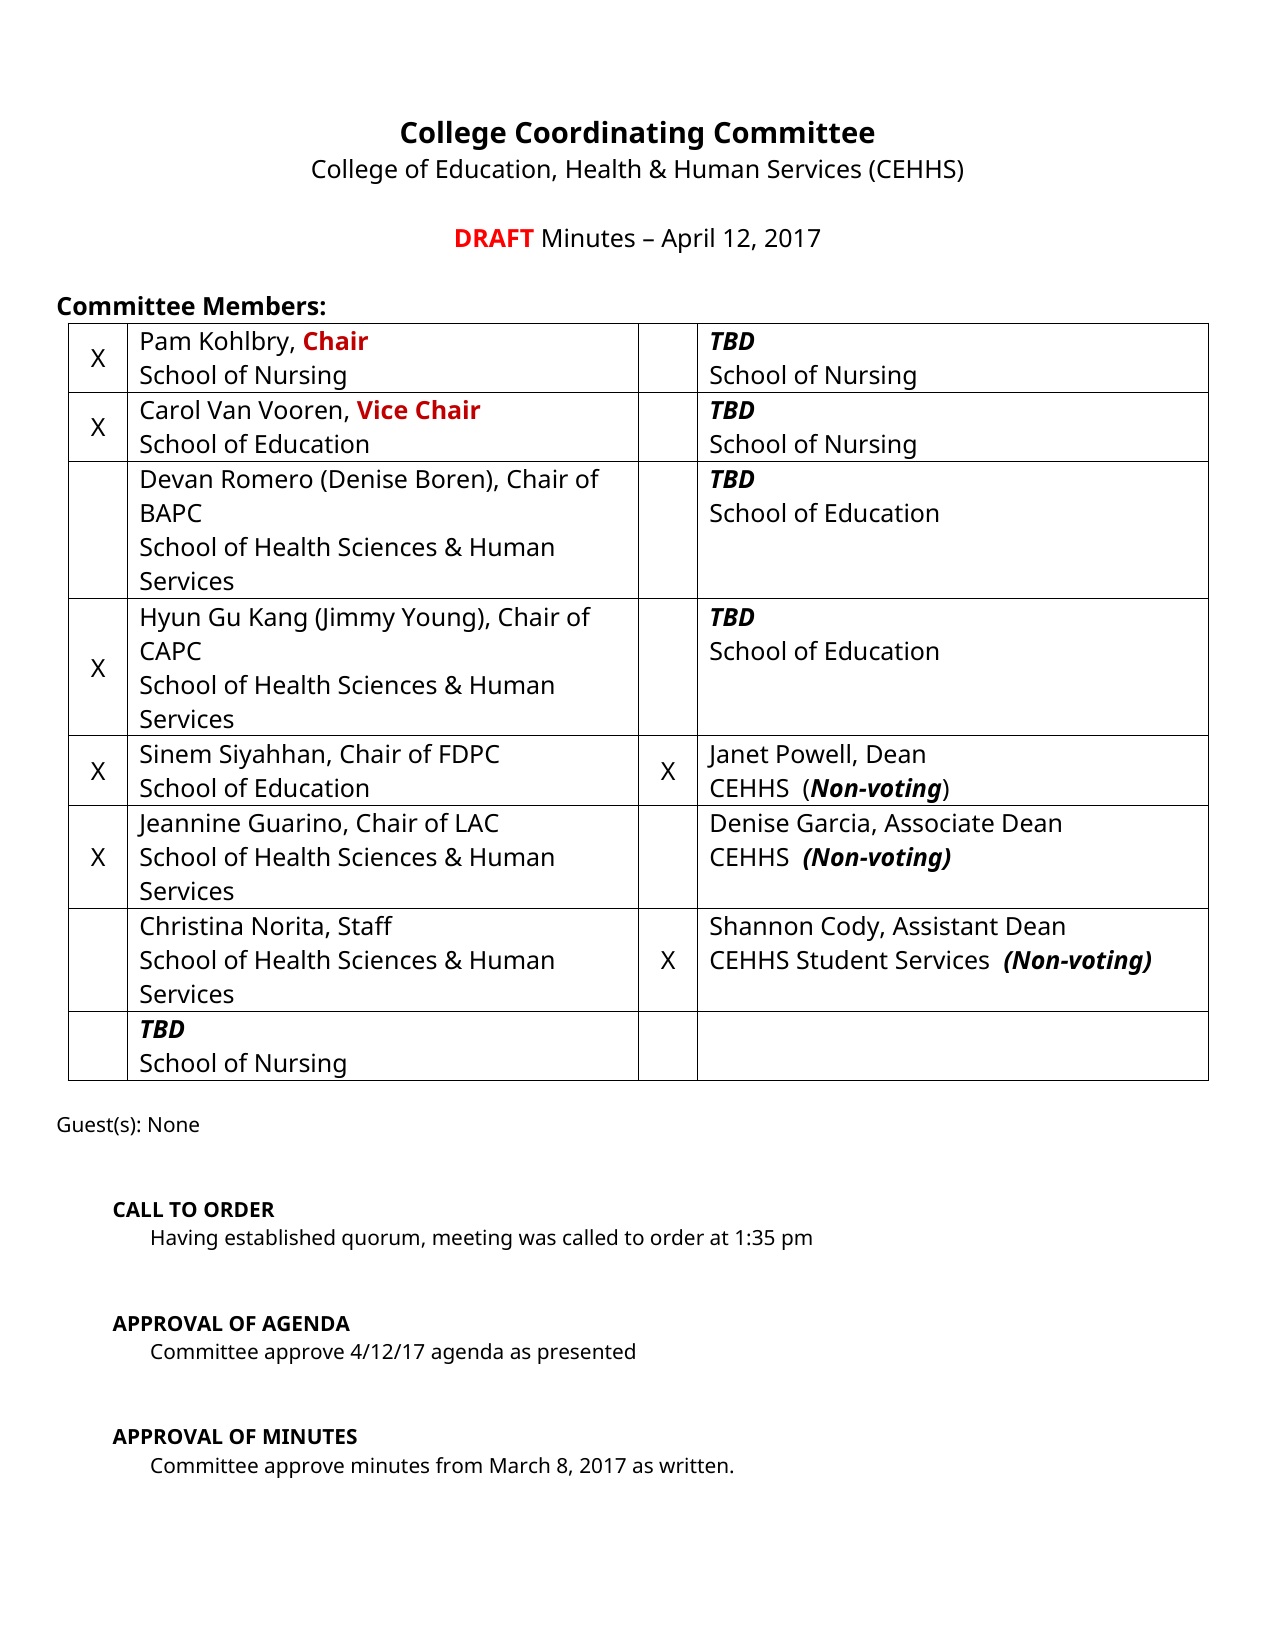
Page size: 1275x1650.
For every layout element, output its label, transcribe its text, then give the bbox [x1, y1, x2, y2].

text CALL TO ORDER [112, 1195, 1162, 1223]
table_header Pam Kohlbry, Chair School of Nursing [128, 324, 638, 392]
table_cell TBD School of Nursing [128, 1012, 638, 1080]
table_header TBD School of Nursing [698, 324, 1208, 392]
table_cell [639, 393, 697, 461]
table_cell TBD School of Education [698, 599, 1208, 735]
table_cell X [69, 393, 127, 461]
table_cell [698, 1012, 1208, 1080]
text Committee approve minutes from March 8, 2017 as written. [112, 1451, 1162, 1479]
table_cell [69, 462, 127, 598]
text Guest(s): None [56, 1110, 1162, 1138]
table_cell [639, 1012, 697, 1080]
table_header X [69, 324, 127, 392]
table_cell Carol Van Vooren, Vice Chair School of Education [128, 393, 638, 461]
table_cell X [639, 909, 697, 1011]
table_cell Hyun Gu Kang (Jimmy Young), Chair of CAPC School of Health Sciences & Human Services [128, 599, 638, 735]
text APPROVAL OF MINUTES [112, 1422, 1162, 1451]
text College of Education, Health & Human Services (CEHHS) [112, 152, 1162, 186]
table_cell Devan Romero (Denise Boren), Chair of BAPC School of Health Sciences & Human Services [128, 462, 638, 598]
table_cell [639, 462, 697, 598]
table_cell [639, 806, 697, 908]
table_cell TBD School of Nursing [698, 393, 1208, 461]
table_cell X [639, 736, 697, 804]
list Committee approve 4/12/17 agenda as presented [112, 1337, 1162, 1366]
table_cell Jeannine Guarino, Chair of LAC School of Health Sciences & Human Services [128, 806, 638, 908]
list APPROVAL OF AGENDA [112, 1309, 1162, 1337]
table_header [639, 324, 697, 392]
table_cell Christina Norita, Staff School of Health Sciences & Human Services [128, 909, 638, 1011]
table_cell Sinem Siyahhan, Chair of FDPC School of Education [128, 736, 638, 804]
table_cell Denise Garcia, Associate Dean CEHHS (Non-voting) [698, 806, 1208, 908]
table_cell X [69, 599, 127, 735]
table_cell [69, 1012, 127, 1080]
text Committee Members: [56, 288, 1162, 322]
table_cell TBD School of Education [698, 462, 1208, 598]
table_cell Shannon Cody, Assistant Dean CEHHS Student Services (Non-voting) [698, 909, 1208, 1011]
table_cell [69, 909, 127, 1011]
list Having established quorum, meeting was called to order at 1:35 pm [112, 1223, 1162, 1252]
table_cell X [69, 806, 127, 908]
table_cell Janet Powell, Dean CEHHS (Non-voting) [698, 736, 1208, 804]
table_cell X [69, 736, 127, 804]
table_cell [639, 599, 697, 735]
text College Coordinating Committee [112, 112, 1162, 152]
text DRAFT Minutes – April 12, 2017 [112, 220, 1162, 254]
